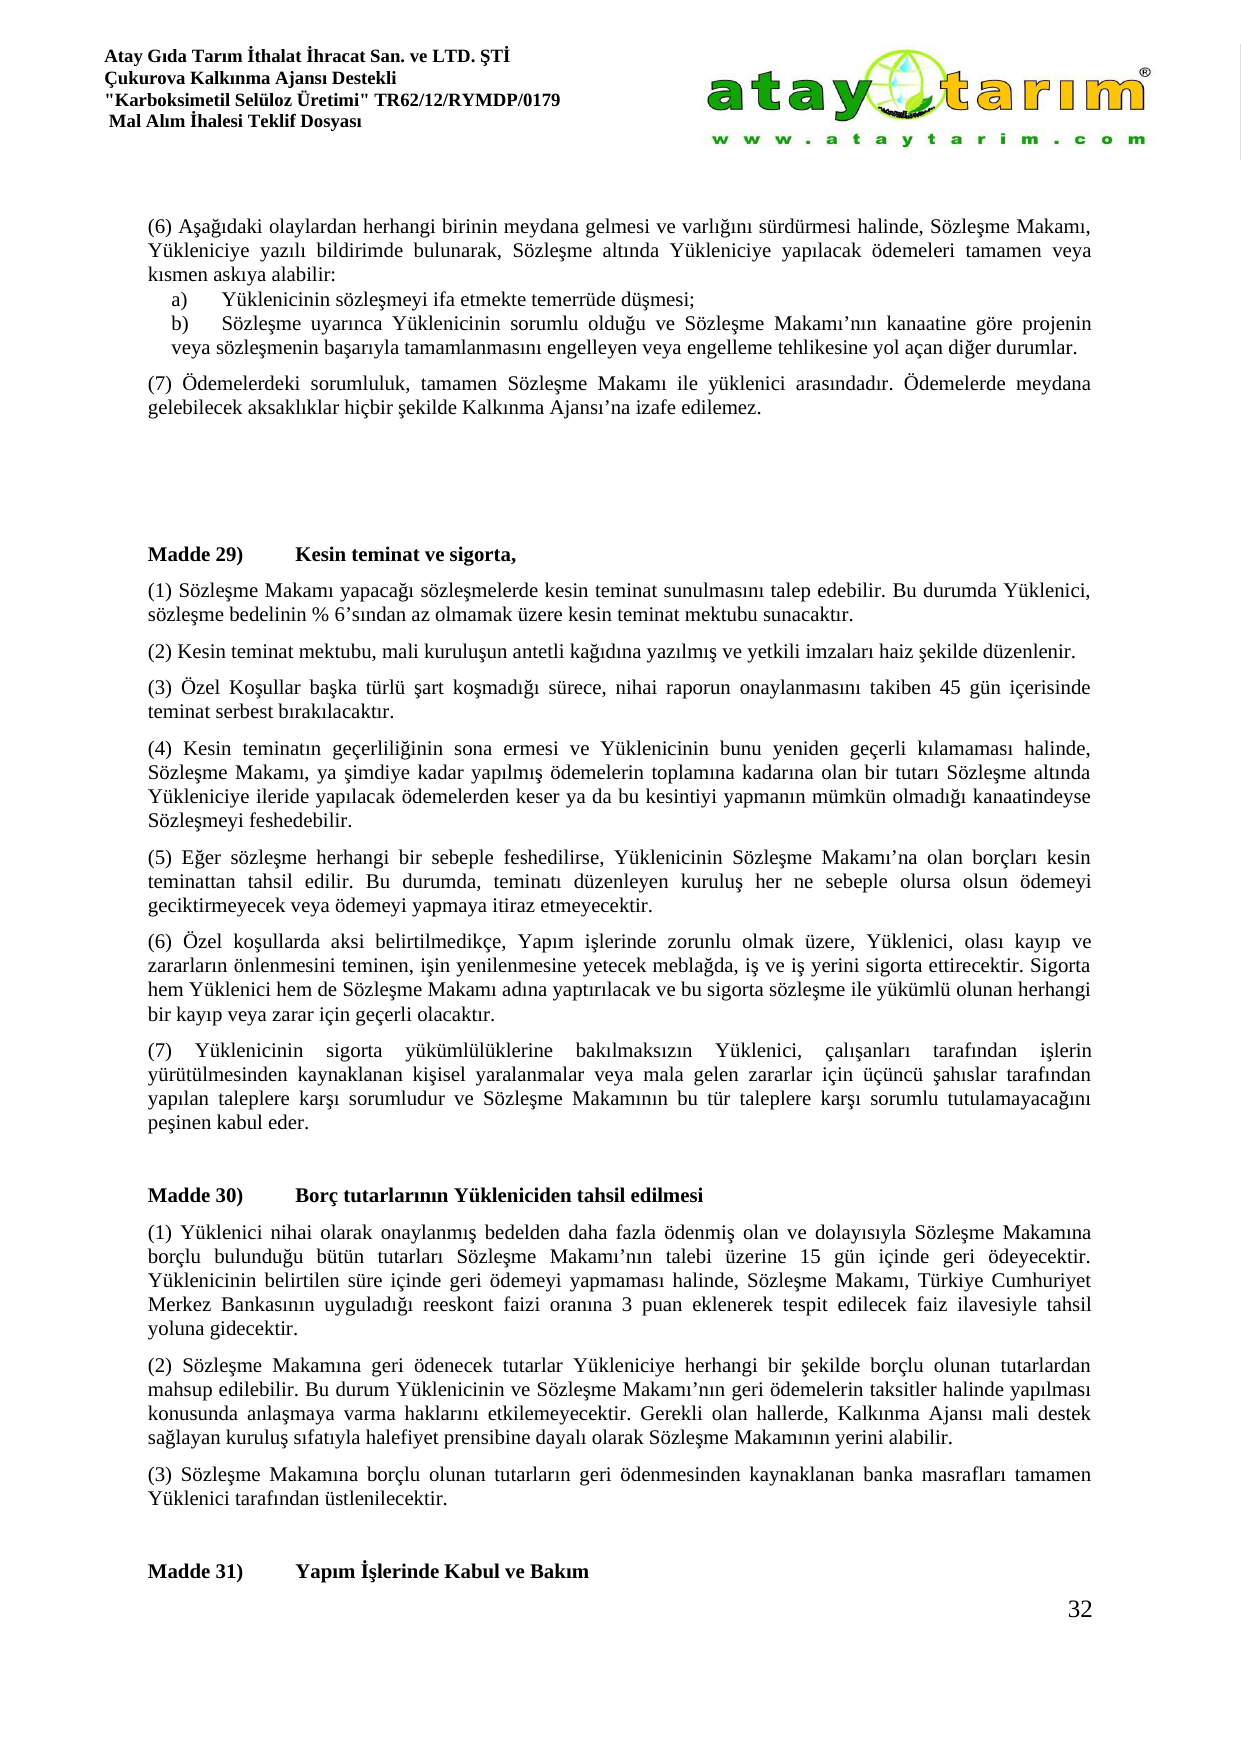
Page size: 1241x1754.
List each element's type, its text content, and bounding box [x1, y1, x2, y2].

text (1) Yüklenici nihai olarak onaylanmış bedelden daha fazla ödenmiş olan ve dolayısıyla Sözleşme Makamına borçlu bulunduğu bütün tutarları Sözleşme Makamı’nın talebi üzerine 15 gün içinde geri ödeyecektir. Yüklenicinin belirtilen süre içinde geri ödemeyi yapmaması halinde, Sözleşme Makamı, Türkiye Cumhuriyet Merkez Bankasının uyguladığı reeskont faizi oranına 3 puan eklenerek tespit edilecek faiz ilavesiyle tahsil yoluna gidecektir. [148, 1220, 1093, 1340]
text (7) Ödemelerdeki sorumluluk, tamamen Sözleşme Makamı ile yüklenici arasındadır. Ödemelerde meydana gelebilecek aksaklıklar hiçbir şekilde Kalkınma Ajansı’na izafe edilemez. [148, 371, 1093, 419]
text b) Sözleşme uyarınca Yüklenicinin sorumlu olduğu ve Sözleşme Makamı’nın kanaatine göre projenin veya sözleşmenin başarıyla tamamlanmasını engelleyen veya engelleme tehlikesine yol açan diğer durumlar. [171, 311, 1093, 359]
text (3) Özel Koşullar başka türlü şart koşmadığı sürece, nihai raporun onaylanmasını takiben 45 gün içerisinde teminat serbest bırakılacaktır. [148, 675, 1093, 723]
text (2) Kesin teminat mektubu, mali kuruluşun antetli kağıdına yazılmış ve yetkili imzaları haiz şekilde düzenlenir. [148, 639, 1093, 663]
list Borç tutarlarının Yükleniciden tahsil edilmesi [148, 1183, 1093, 1207]
text (7) Yüklenicinin sigorta yükümlülüklerine bakılmaksızın Yüklenici, çalışanları tarafından işlerin yürütülmesinden kaynaklanan kişisel yaralanmalar veya mala gelen zararlar için üçüncü şahıslar tarafından yapılan taleplere karşı sorumludur ve Sözleşme Makamının bu tür taleplere karşı sorumlu tutulamayacağını peşinen kabul eder. [148, 1038, 1093, 1134]
text (5) Eğer sözleşme herhangi bir sebeple feshedilirse, Yüklenicinin Sözleşme Makamı’na olan borçları kesin teminattan tahsil edilir. Bu durumda, teminatı düzenleyen kuruluş her ne sebeple olursa olsun ödemeyi geciktirmeyecek veya ödemeyi yapmaya itiraz etmeyecektir. [148, 844, 1093, 917]
list Yapım İşlerinde Kabul ve Bakım [148, 1559, 1093, 1583]
text (3) Sözleşme Makamına borçlu olunan tutarların geri ödenmesinden kaynaklanan banka masrafları tamamen Yüklenici tarafından üstlenilecektir. [148, 1461, 1093, 1509]
text (4) Kesin teminatın geçerliliğinin sona ermesi ve Yüklenicinin bunu yeniden geçerli kılamaması halinde, Sözleşme Makamı, ya şimdiye kadar yapılmış ödemelerin toplamına kadarına olan bir tutarı Sözleşme altında Yükleniciye ileride yapılacak ödemelerden keser ya da bu kesintiyi yapmanın mümkün olmadığı kanaatindeyse Sözleşmeyi feshedebilir. [148, 736, 1093, 832]
text (6) Aşağıdaki olaylardan herhangi birinin meydana gelmesi ve varlığını sürdürmesi halinde, Sözleşme Makamı, Yükleniciye yazılı bildirimde bulunarak, Sözleşme altında Yükleniciye yapılacak ödemeleri tamamen veya kısmen askıya alabilir: [148, 214, 1093, 286]
list Kesin teminat ve sigorta, [148, 541, 1093, 566]
text (1) Sözleşme Makamı yapacağı sözleşmelerde kesin teminat sunulmasını talep edebilir. Bu durumda Yüklenici, sözleşme bedelinin % 6’sından az olmamak üzere kesin teminat mektubu sunacaktır. [148, 578, 1093, 626]
text (6) Özel koşullarda aksi belirtilmedikçe, Yapım işlerinde zorunlu olmak üzere, Yüklenici, olası kayıp ve zararların önlenmesini teminen, işin yenilenmesine yetecek meblağda, iş ve iş yerini sigorta ettirecektir. Sigorta hem Yüklenici hem de Sözleşme Makamı adına yaptırılacak ve bu sigorta sözleşme ile yükümlü olunan herhangi bir kayıp veya zarar için geçerli olacaktır. [148, 929, 1093, 1026]
text a) Yüklenicinin sözleşmeyi ifa etmekte temerrüde düşmesi; [148, 286, 1093, 311]
text (2) Sözleşme Makamına geri ödenecek tutarlar Yükleniciye herhangi bir şekilde borçlu olunan tutarlardan mahsup edilebilir. Bu durum Yüklenicinin ve Sözleşme Makamı’nın geri ödemelerin taksitler halinde yapılması konusunda anlaşmaya varma haklarını etkilemeyecektir. Gerekli olan hallerde, Kalkınma Ajansı mali destek sağlayan kuruluş sıfatıyla halefiyet prensibine dayalı olarak Sözleşme Makamının yerini alabilir. [148, 1353, 1093, 1449]
